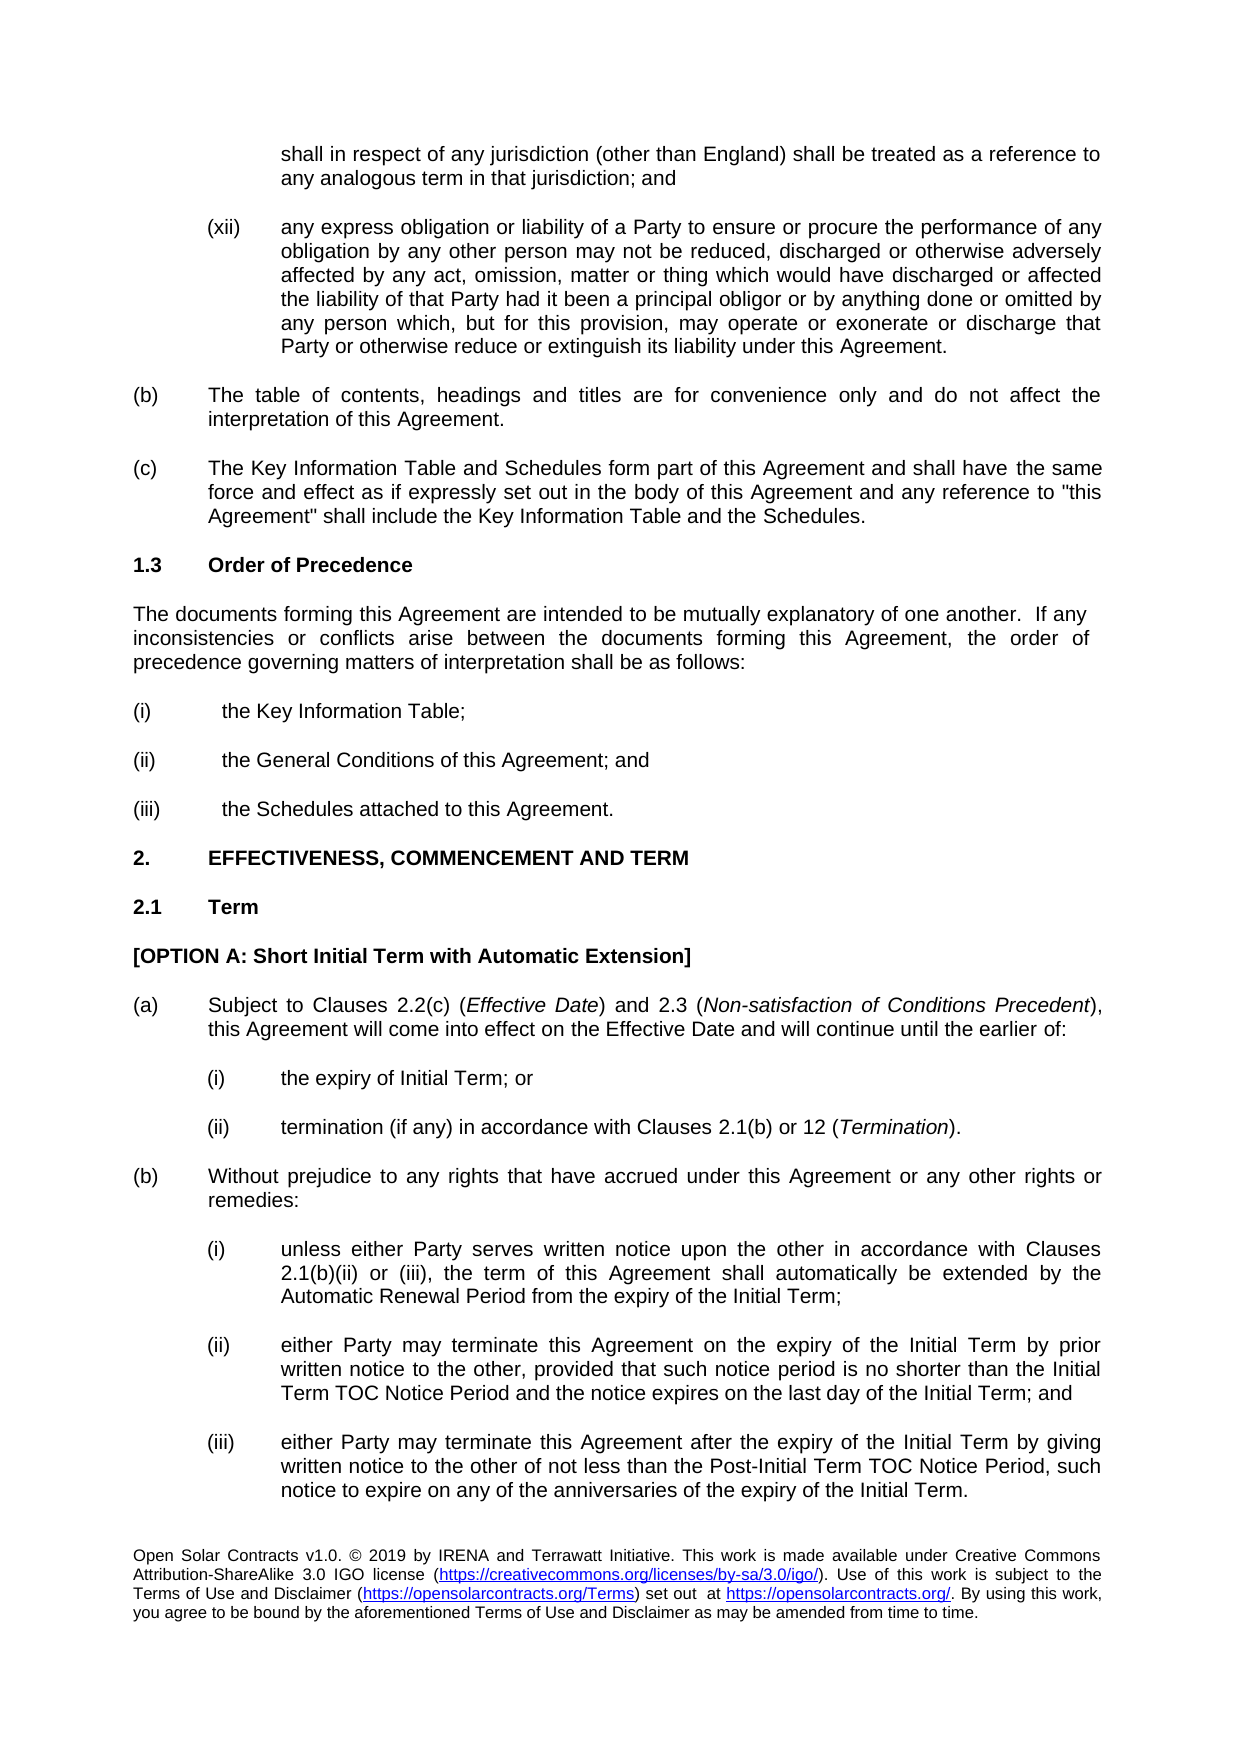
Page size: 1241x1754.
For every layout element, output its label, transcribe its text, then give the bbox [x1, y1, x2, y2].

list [207, 142, 1103, 189]
text [OPTION A: Short Initial Term with Automatic Extension] [133, 944, 1103, 968]
list the Key Information Table; [133, 699, 1103, 723]
list The Key Information Table and Schedules form part of this Agreement and shall have the same force and effect as if expressly set out in the body of this Agreement and any reference to "this Agreement" shall include the Key Information Table and the Schedules. [133, 456, 1103, 528]
list the General Conditions of this Agreement; and [133, 748, 1103, 772]
list The table of contents, headings and titles are for convenience only and do not affect the interpretation of this Agreement. [133, 383, 1103, 431]
list any express obligation or liability of a Party to ensure or procure the performance of any obligation by any other person may not be reduced, discharged or otherwise adversely affected by any act, omission, matter or thing which would have discharged or affected the liability of that Party had it been a principal obligor or by anything done or omitted by any person which, but for this provision, may operate or exonerate or discharge that Party or otherwise reduce or extinguish its liability under this Agreement. [207, 214, 1103, 358]
list either Party may terminate this Agreement after the expiry of the Initial Term by giving written notice to the other of not less than the Post-Initial Term TOC Notice Period, such notice to expire on any of the anniversaries of the expiry of the Initial Term. [207, 1430, 1103, 1502]
list Subject to Clauses 2.2(c) (Effective Date) and 2.3 (Non-satisfaction of Conditions Precedent), this Agreement will come into effect on the Effective Date and will continue until the earlier of: [133, 993, 1103, 1041]
text The documents forming this Agreement are intended to be mutually explanatory of one another. If any inconsistencies or conflicts arise between the documents forming this Agreement, the order of precedence governing matters of interpretation shall be as follows: [133, 602, 1089, 674]
list the Schedules attached to this Agreement. [133, 797, 1103, 821]
list either Party may terminate this Agreement on the expiry of the Initial Term by prior written notice to the other, provided that such notice period is no shorter than the Initial Term TOC Notice Period and the notice expires on the last day of the Initial Term; and [207, 1333, 1103, 1405]
list the expiry of Initial Term; or [207, 1066, 1103, 1089]
list Term [133, 895, 1103, 919]
list Order of Precedence [133, 553, 1103, 577]
list unless either Party serves written notice upon the other in accordance with Clauses 2.1(b)(ii) or (iii), the term of this Agreement shall automatically be extended by the Automatic Renewal Period from the expiry of the Initial Term; [207, 1236, 1103, 1308]
list termination (if any) in accordance with Clauses 2.1(b) or 12 (Termination). [207, 1114, 1103, 1138]
list EFFECTIVENESS, COMMENCEMENT AND TERM [133, 846, 1103, 870]
list Without prejudice to any rights that have accrued under this Agreement or any other rights or remedies: [133, 1163, 1103, 1211]
